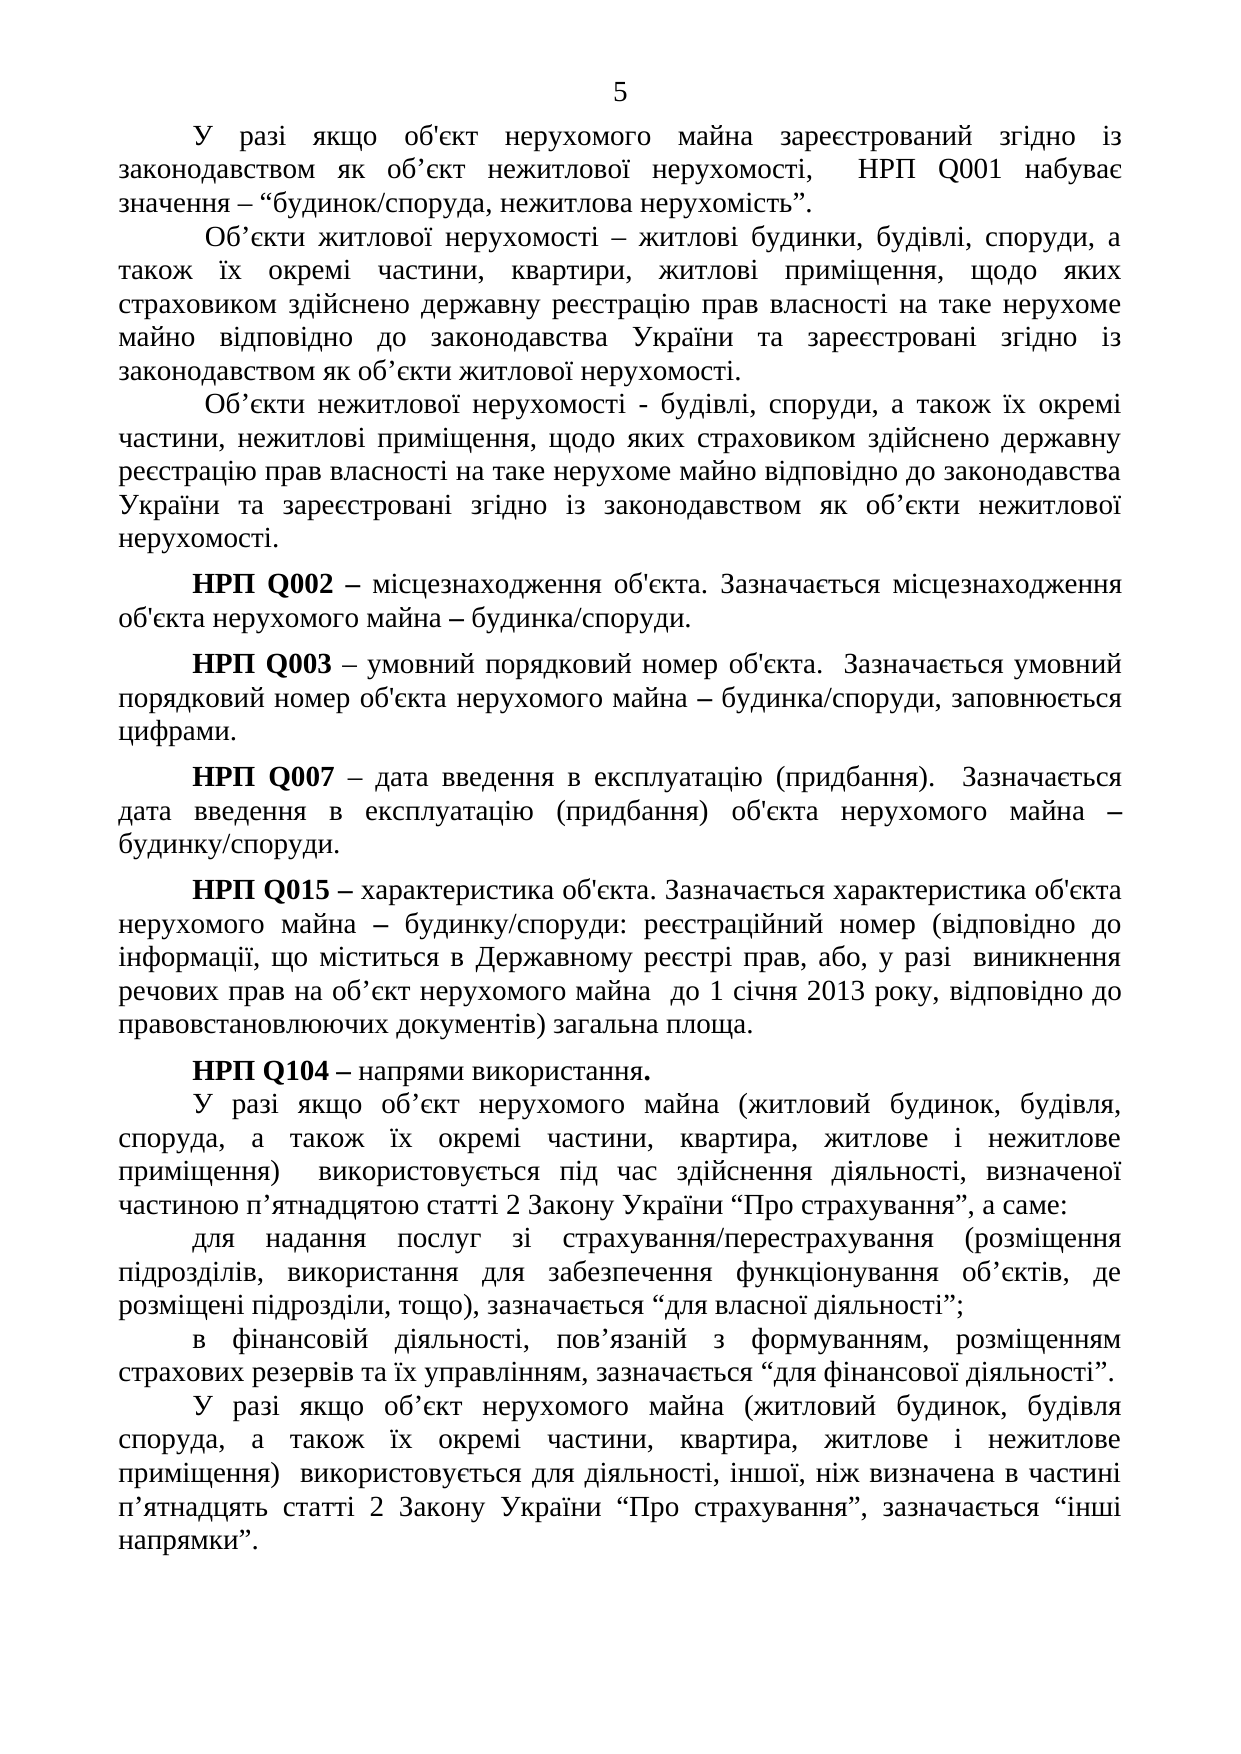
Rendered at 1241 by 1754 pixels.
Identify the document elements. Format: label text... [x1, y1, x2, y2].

text У разі якщо об’єкт нерухомого майна (житловий будинок, будівля споруда, а також їх окремі частини, квартира, житлове і нежитлове приміщення) використовується для діяльності, іншої, ніж визначена в частині п’ятнадцять статті 2 Закону України “Про страхування”, зазначається “інші напрямки”. [118, 1388, 1122, 1556]
text НРП Q002 – місцезнаходження об'єкта. Зазначається місцезнаходження об'єкта нерухомого майна – будинка/споруди. [118, 567, 1122, 634]
text НРП Q015 – характеристика об'єкта. Зазначається характеристика об'єкта нерухомого майна – будинку/споруди: реєстраційний номер (відповідно до інформації, що міститься в Державному реєстрі прав, або, у разі виникнення речових прав на об’єкт нерухомого майна до 1 січня 2013 року, відповідно до правовстановлюючих документів) загальна площа. [118, 872, 1122, 1040]
text Об’єкти житлової нерухомості – житлові будинки, будівлі, споруди, а також їх окремі частини, квартири, житлові приміщення, щодо яких страховиком здійснено державну реєстрацію прав власності на таке нерухоме майно відповідно до законодавства України та зареєстровані згідно із законодавством як об’єкти житлової нерухомості. [118, 219, 1122, 386]
text НРП Q007 – дата введення в експлуатацію (придбання). Зазначається дата введення в експлуатацію (придбання) об'єкта нерухомого майна – будинку/споруди. [118, 759, 1122, 860]
text У разі якщо об'єкт нерухомого майна зареєстрований згідно із законодавством як об’єкт нежитлової нерухомості, НРП Q001 набуває значення – “будинок/споруда, нежитлова нерухомість”. [118, 118, 1122, 219]
text для надання послуг зі страхування/перестрахування (розміщення підрозділів, використання для забезпечення функціонування об’єктів, де розміщені підрозділи, тощо), зазначається “для власної діяльності”; [118, 1220, 1122, 1321]
text НРП Q003 – умовний порядковий номер об'єкта. Зазначається умовний порядковий номер об'єкта нерухомого майна – будинка/споруди, заповнюється цифрами. [118, 646, 1122, 747]
text НРП Q104 – напрями використання. [118, 1053, 1122, 1086]
text в фінансовій діяльності, пов’язаній з формуванням, розміщенням страхових резервів та їх управлінням, зазначається “для фінансової діяльності”. [118, 1321, 1122, 1388]
text Об’єкти нежитлової нерухомості - будівлі, споруди, а також їх окремі частини, нежитлові приміщення, щодо яких страховиком здійснено державну реєстрацію прав власності на таке нерухоме майно відповідно до законодавства України та зареєстровані згідно із законодавством як об’єкти нежитлової нерухомості. [118, 386, 1122, 554]
text У разі якщо об’єкт нерухомого майна (житловий будинок, будівля, споруда, а також їх окремі частини, квартира, житлове і нежитлове приміщення) використовується під час здійснення діяльності, визначеної частиною п’ятнадцятою статті 2 Закону України “Про страхування”, а саме: [118, 1086, 1122, 1220]
